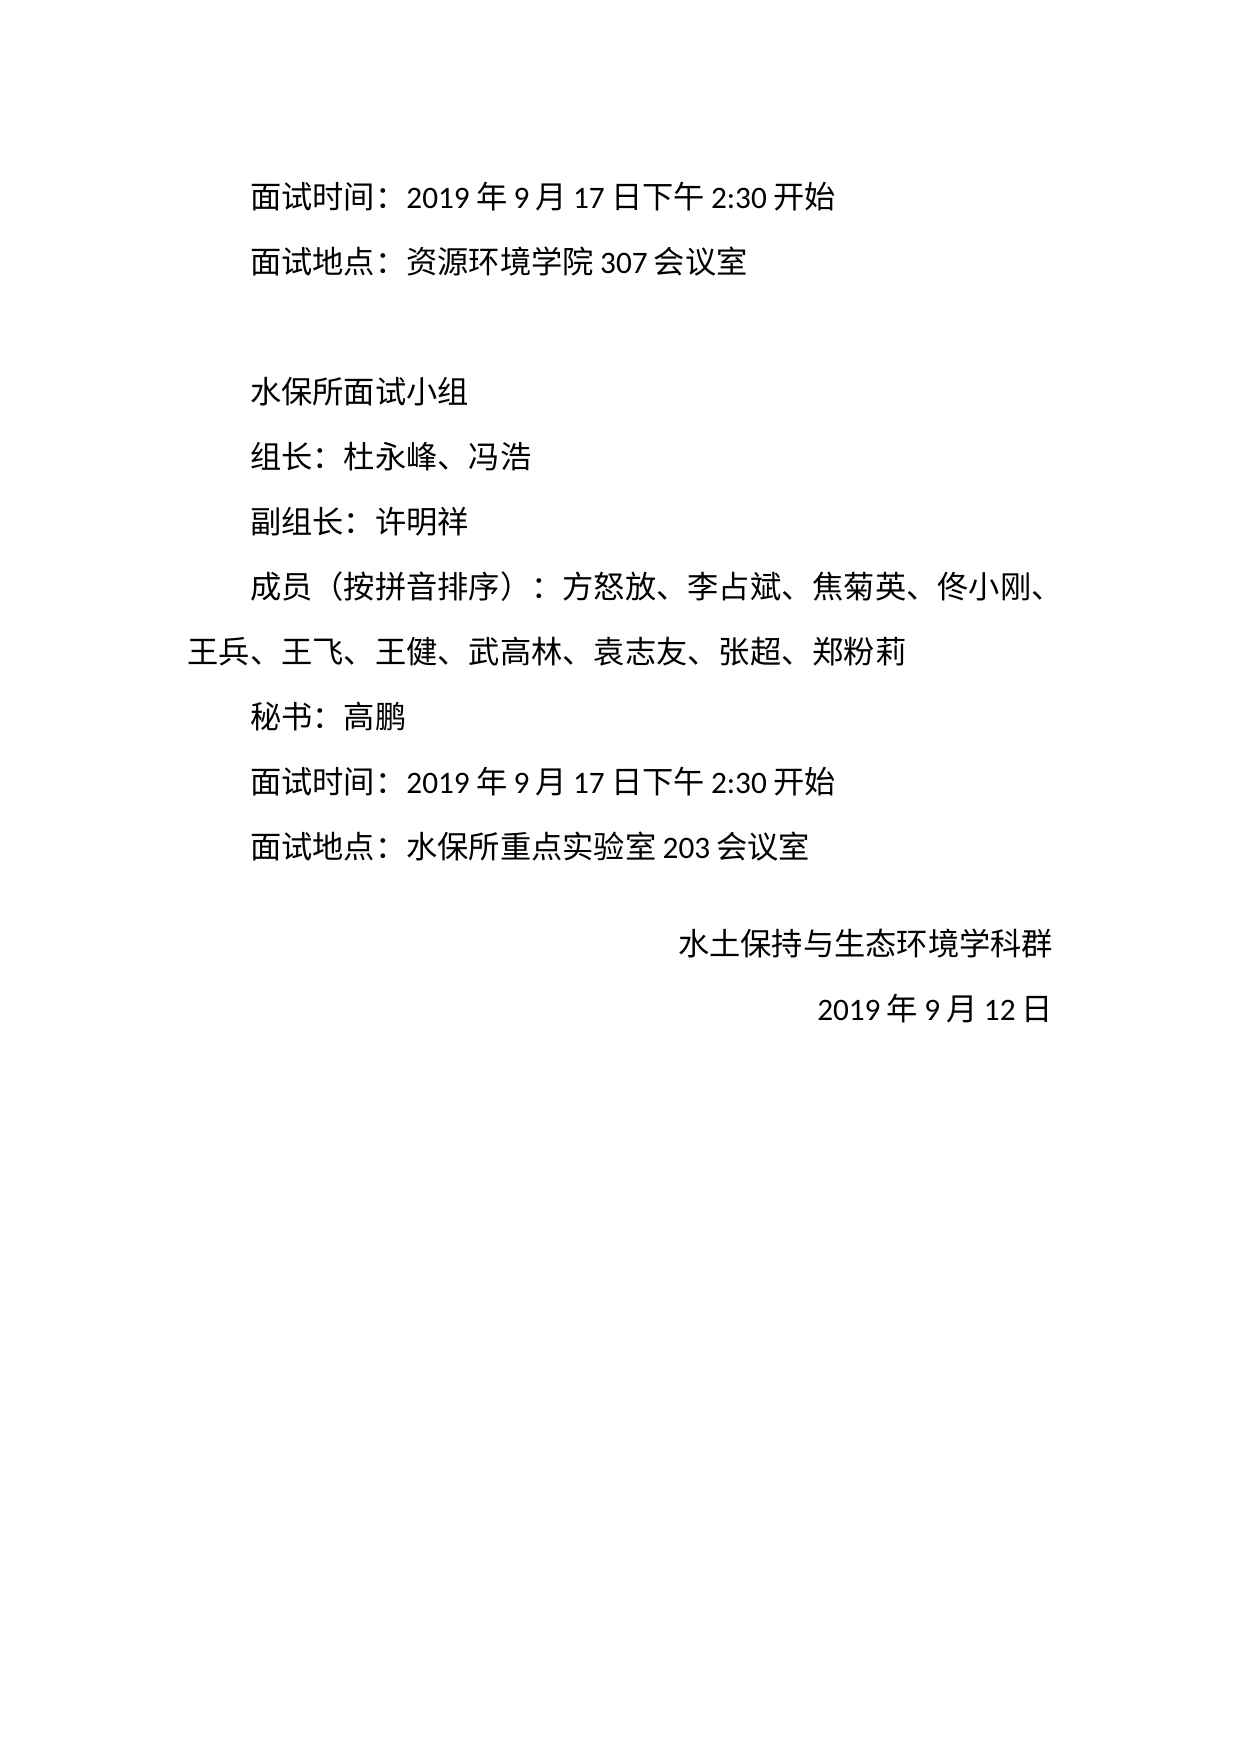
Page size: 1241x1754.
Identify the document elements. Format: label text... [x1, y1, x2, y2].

text 面试地点：水保所重点实验室203会议室 [187, 812, 1053, 877]
text 水土保持与生态环境学科群 [187, 909, 1053, 974]
text 面试时间：2019年9月17日下午2:30开始 [187, 162, 1053, 227]
text 面试时间：2019年9月17日下午2:30开始 [187, 747, 1053, 812]
text 成员（按拼音排序）：方怒放、李占斌、焦菊英、佟小刚、王兵、王飞、王健、武高林、袁志友、张超、郑粉莉 [187, 552, 1053, 682]
text 面试地点：资源环境学院307会议室 [187, 227, 1053, 292]
text 组长：杜永峰、冯浩 [187, 422, 1053, 487]
text 秘书：高鹏 [187, 682, 1053, 747]
text 2019年9月12日 [187, 974, 1053, 1039]
text 水保所面试小组 [187, 357, 1053, 422]
text 副组长：许明祥 [187, 487, 1053, 552]
